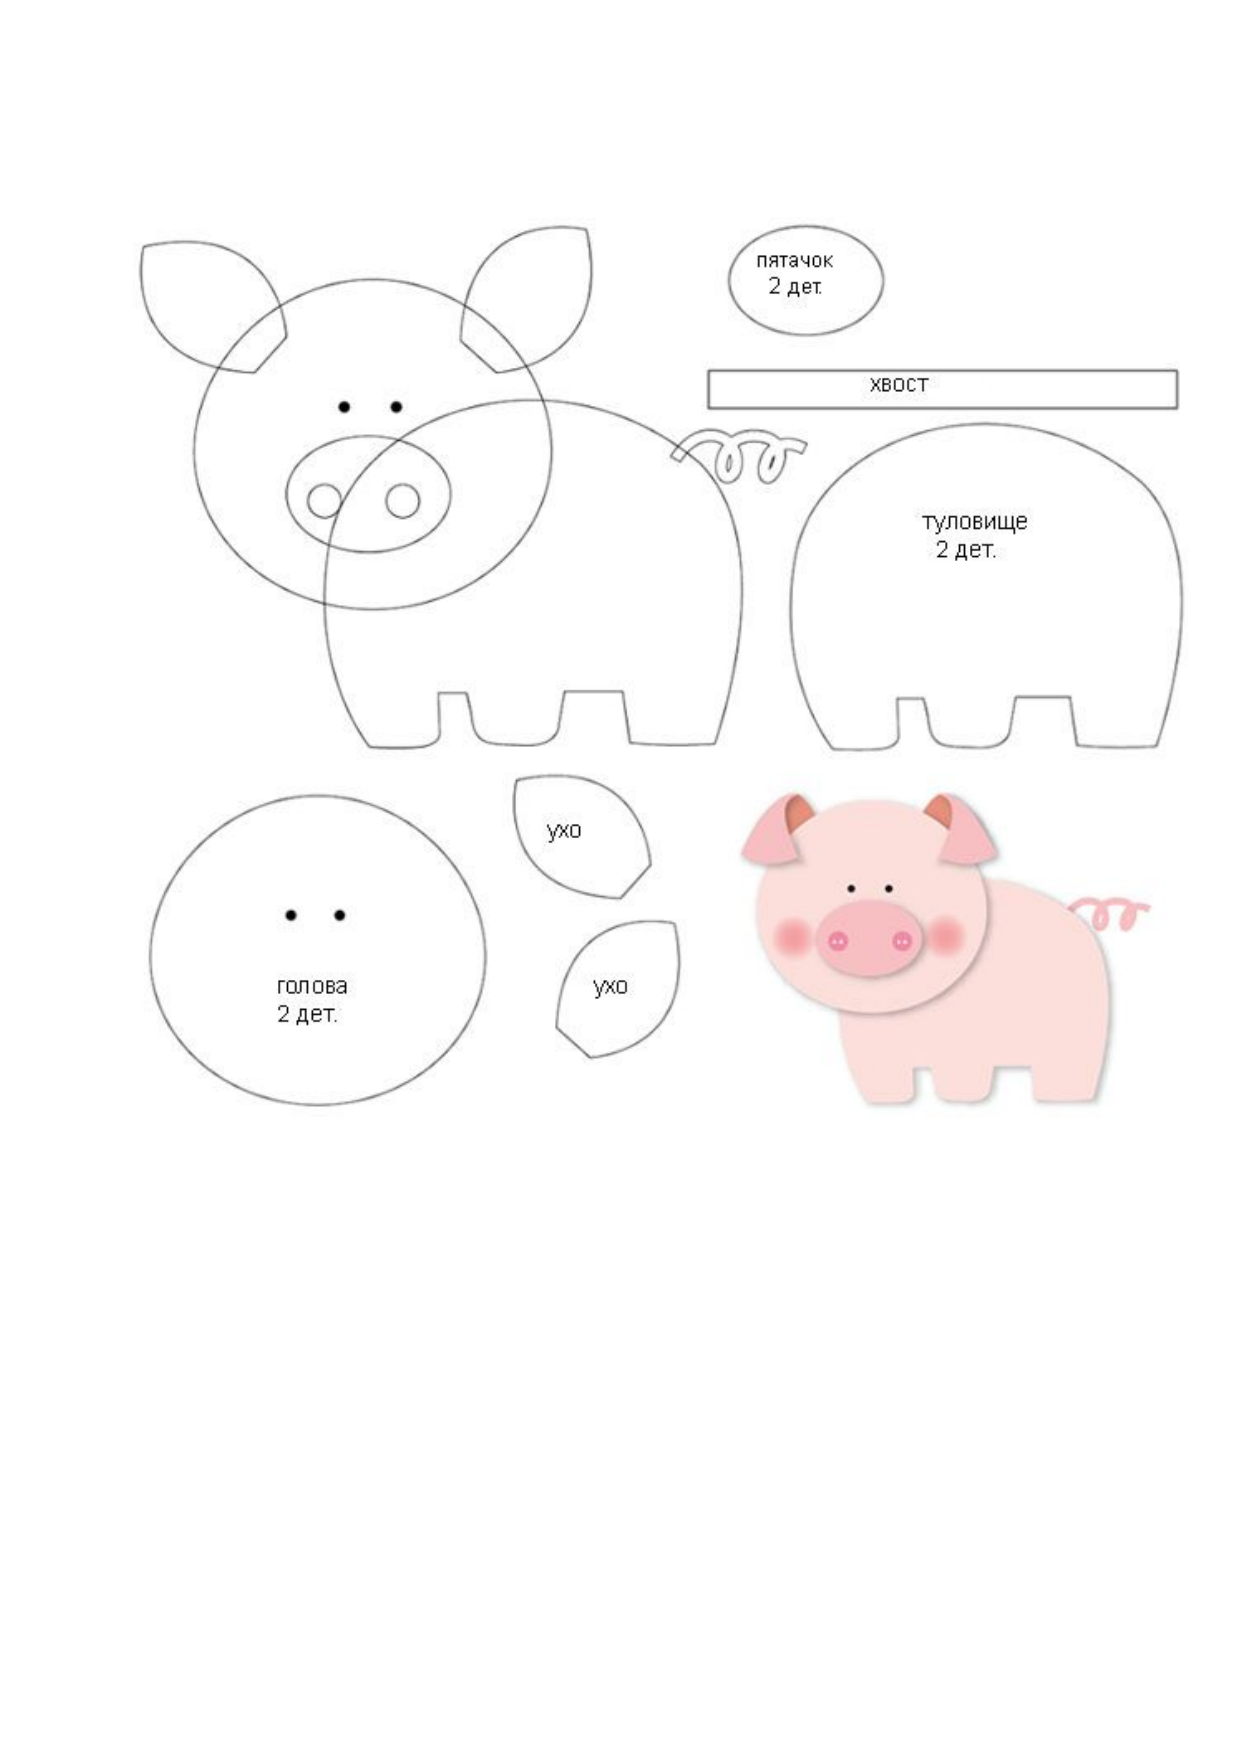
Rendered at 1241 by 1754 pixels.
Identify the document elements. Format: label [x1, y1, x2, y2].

picture [132, 217, 1187, 1117]
